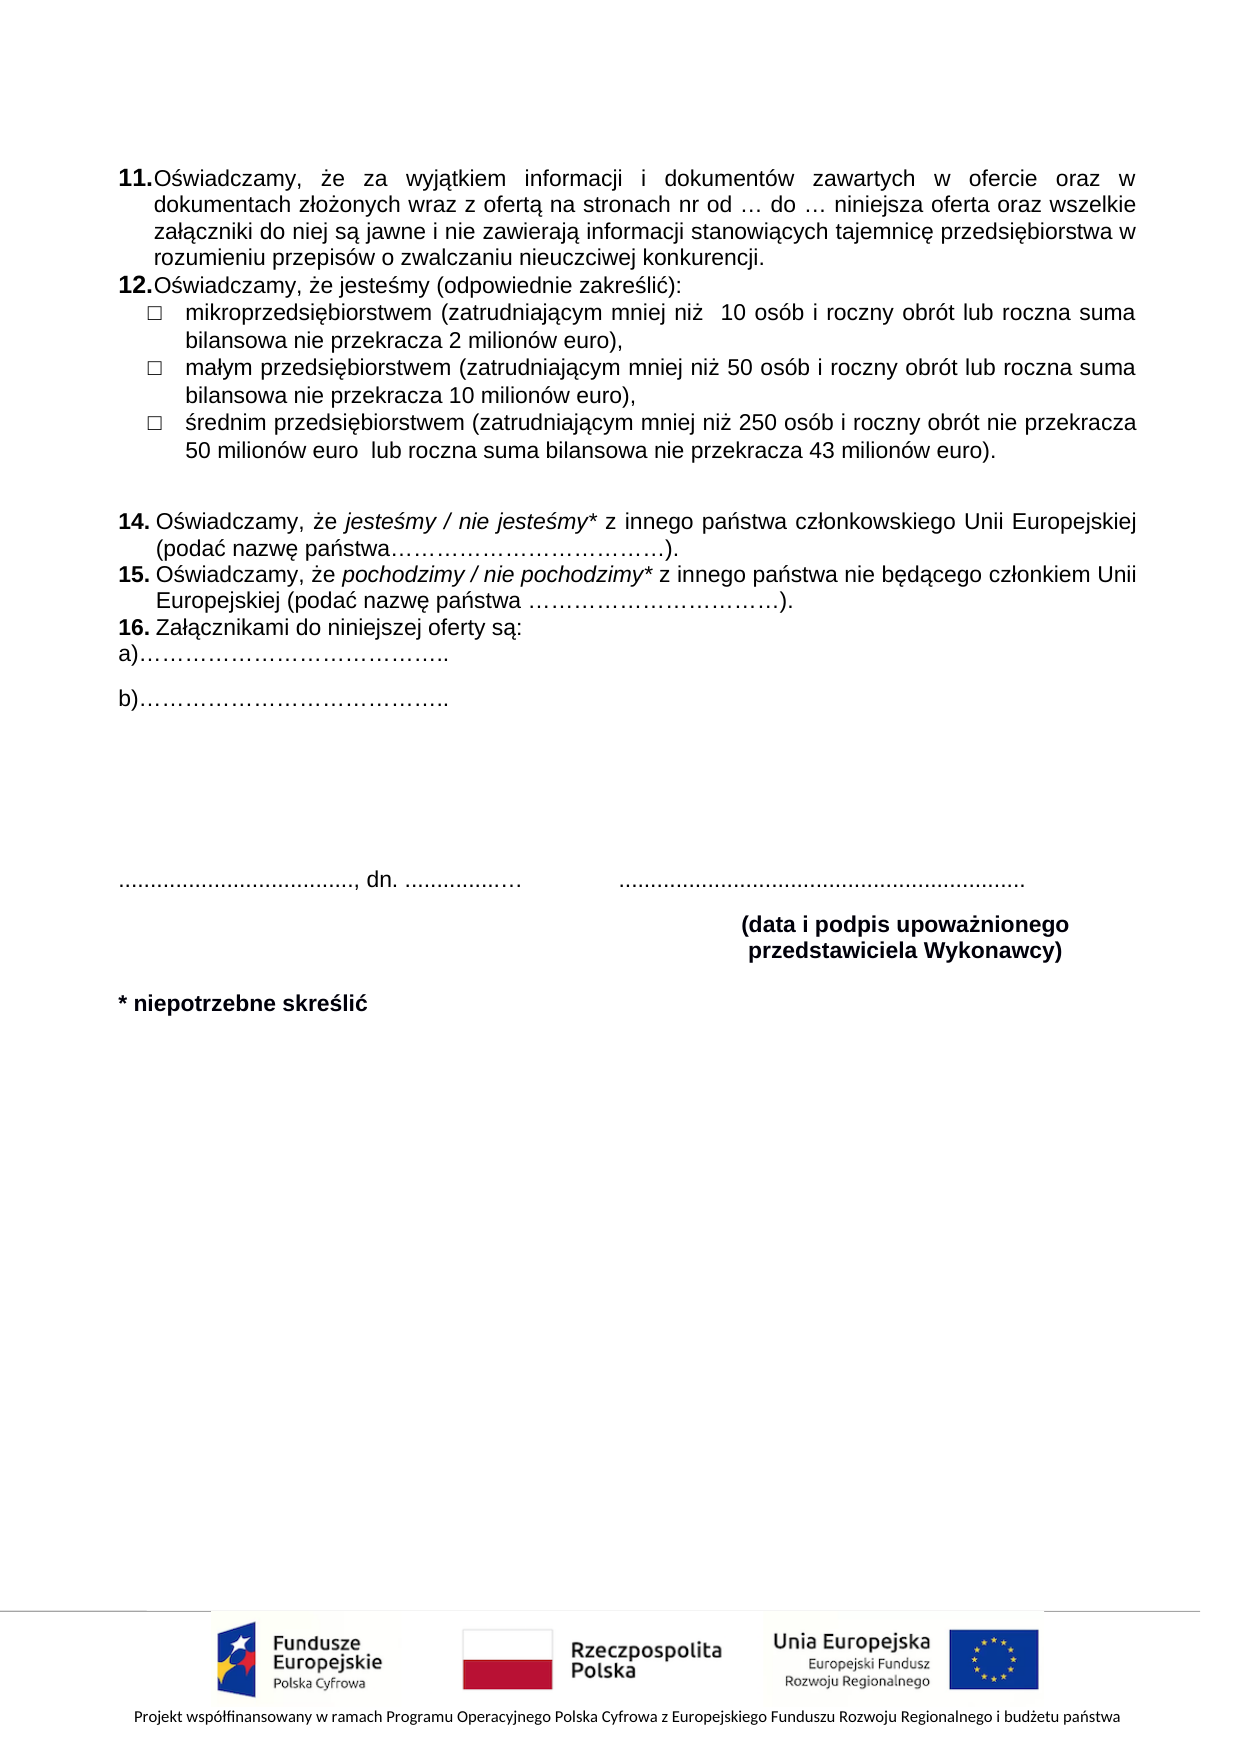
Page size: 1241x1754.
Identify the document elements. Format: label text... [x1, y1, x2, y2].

list małym przedsiębiorstwem (zatrudniającym mniej niż 50 osób i roczny obrót lub roczna suma bilansowa nie przekracza 10 milionów euro), [148, 354, 1137, 408]
list Oświadczamy, że jesteśmy / nie jesteśmy* z innego państwa członkowskiego Unii Europejskiej (podać nazwę państwa………………………………). [118, 508, 1137, 561]
text * niepotrzebne skreślić [118, 990, 1137, 1016]
text przedstawiciela Wykonawcy) [673, 937, 1137, 963]
text a)………………………………….. [118, 640, 1137, 666]
list Oświadczamy, że jesteśmy (odpowiednie zakreślić): [118, 270, 1137, 299]
list Załącznikami do niniejszej oferty są: [118, 614, 1137, 640]
text (data i podpis upoważnionego [673, 911, 1137, 937]
list mikroprzedsiębiorstwem (zatrudniającym mniej niż 10 osób i roczny obrót lub roczna suma bilansowa nie przekracza 2 milionów euro), [148, 299, 1137, 354]
list Oświadczamy, że za wyjątkiem informacji i dokumentów zawartych w ofercie oraz w dokumentach złożonych wraz z ofertą na stronach nr od … do … niniejsza oferta oraz wszelkie załączniki do niej są jawne i nie zawierają informacji stanowiących tajemnicę przedsiębiorstwa w rozumieniu przepisów o zwalczaniu nieuczciwej konkurencji. [118, 162, 1137, 270]
picture [211, 1611, 1045, 1707]
text ....................................., dn. ...............… ................................................................ [118, 866, 1137, 892]
text b)………………………………….. [118, 685, 1137, 711]
list średnim przedsiębiorstwem (zatrudniającym mniej niż 250 osób i roczny obrót nie przekracza 50 milionów euro lub roczna suma bilansowa nie przekracza 43 milionów euro). [148, 408, 1137, 463]
list Oświadczamy, że pochodzimy / nie pochodzimy* z innego państwa nie będącego członkiem Unii Europejskiej (podać nazwę państwa ……………………………). [118, 561, 1137, 614]
